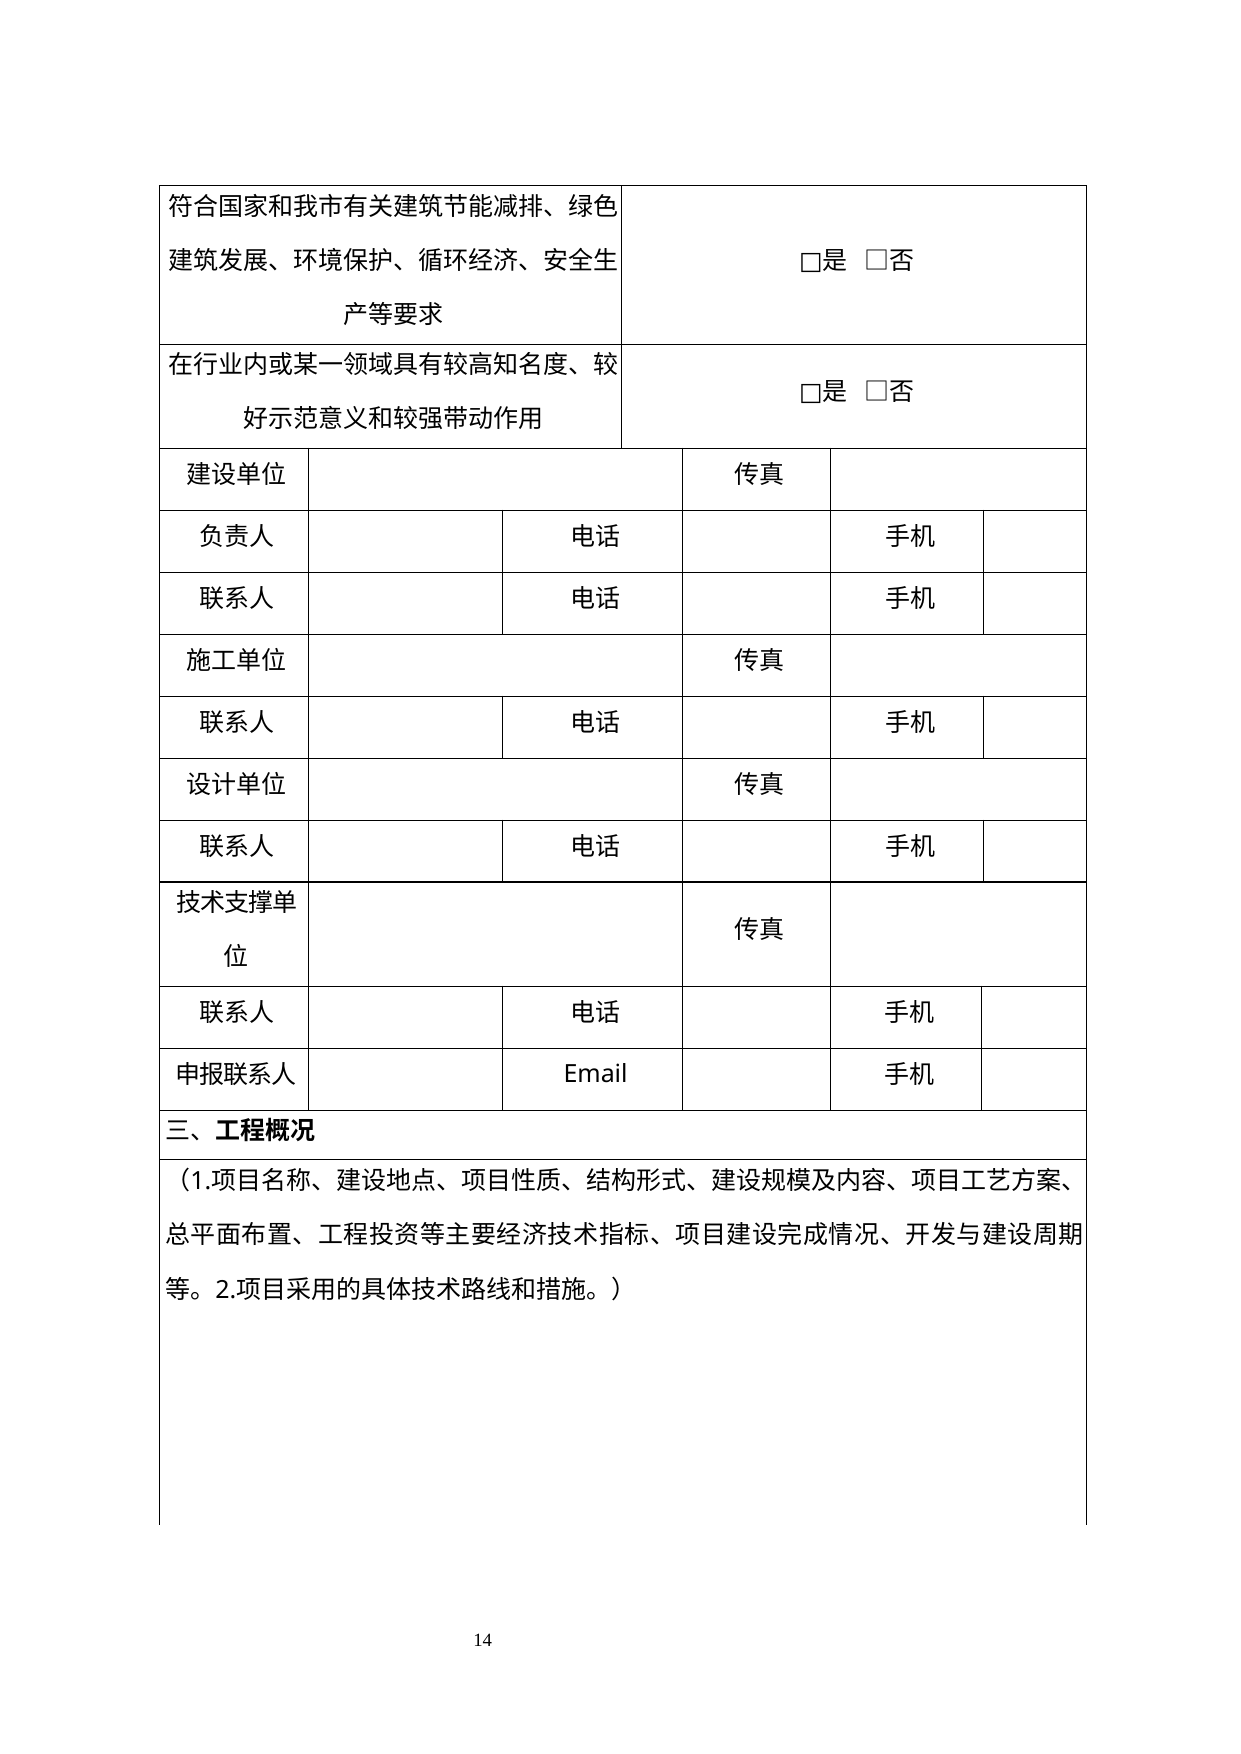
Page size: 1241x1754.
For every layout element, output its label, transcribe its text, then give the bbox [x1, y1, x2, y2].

table_cell [984, 697, 1086, 757]
table_cell 联系人 [160, 821, 308, 881]
table_cell [309, 987, 502, 1048]
table_cell [683, 573, 830, 633]
table_cell 负责人 [160, 511, 308, 572]
table_cell 申报联系人 [160, 1049, 308, 1109]
table_cell 施工单位 [160, 635, 308, 696]
table_cell 电话 [503, 573, 682, 633]
table_cell [683, 511, 830, 572]
table_cell [683, 821, 830, 881]
table_cell Email [503, 1049, 682, 1109]
table_cell 手机 [831, 573, 983, 633]
table_cell 联系人 [160, 987, 308, 1048]
table_cell [309, 1049, 502, 1109]
table_cell 设计单位 [160, 759, 308, 819]
table_cell 建设单位 [160, 449, 308, 509]
table_cell 符合国家和我市有关建筑节能减排、绿色建筑发展、环境保护、循环经济、安全生产等要求 [160, 186, 621, 343]
table_cell 传真 [683, 759, 830, 819]
table_cell [982, 987, 1086, 1048]
table_cell [831, 883, 1086, 986]
table_cell [984, 511, 1086, 572]
table_cell 手机 [831, 511, 983, 572]
table_cell [984, 573, 1086, 633]
table_cell [309, 821, 502, 881]
table_cell 联系人 [160, 697, 308, 757]
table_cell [160, 1160, 1086, 1525]
table_cell [309, 511, 502, 572]
table_cell [309, 883, 682, 986]
table_cell [982, 1049, 1086, 1109]
table_cell 联系人 [160, 573, 308, 633]
table_cell 传真 [683, 449, 830, 509]
table_cell 电话 [503, 987, 682, 1048]
table_cell 手机 [831, 821, 983, 881]
table_cell 手机 [831, 697, 983, 757]
table_cell [309, 697, 502, 757]
table_cell [984, 821, 1086, 881]
table_cell [831, 635, 1086, 696]
table_cell [683, 1049, 830, 1109]
table_cell [683, 697, 830, 757]
table_cell [309, 759, 682, 819]
table_cell 电话 [503, 511, 682, 572]
table_cell 工程概况 [160, 1111, 1086, 1159]
table_cell [831, 759, 1086, 819]
table_cell [683, 987, 830, 1048]
table_cell [831, 449, 1086, 509]
table_cell □是 □否 [622, 186, 1086, 343]
table_cell 技术支撑单位 [160, 883, 308, 986]
table_cell [309, 635, 682, 696]
table_cell 传真 [683, 883, 830, 986]
table_cell □是 □否 [622, 345, 1086, 448]
table_cell 手机 [831, 1049, 981, 1109]
table_cell [309, 449, 682, 509]
table_cell 电话 [503, 821, 682, 881]
table_cell [309, 573, 502, 633]
table_cell 在行业内或某一领域具有较高知名度、较好示范意义和较强带动作用 [160, 345, 621, 448]
table_cell 电话 [503, 697, 682, 757]
table_cell 手机 [831, 987, 981, 1048]
table_cell 传真 [683, 635, 830, 696]
